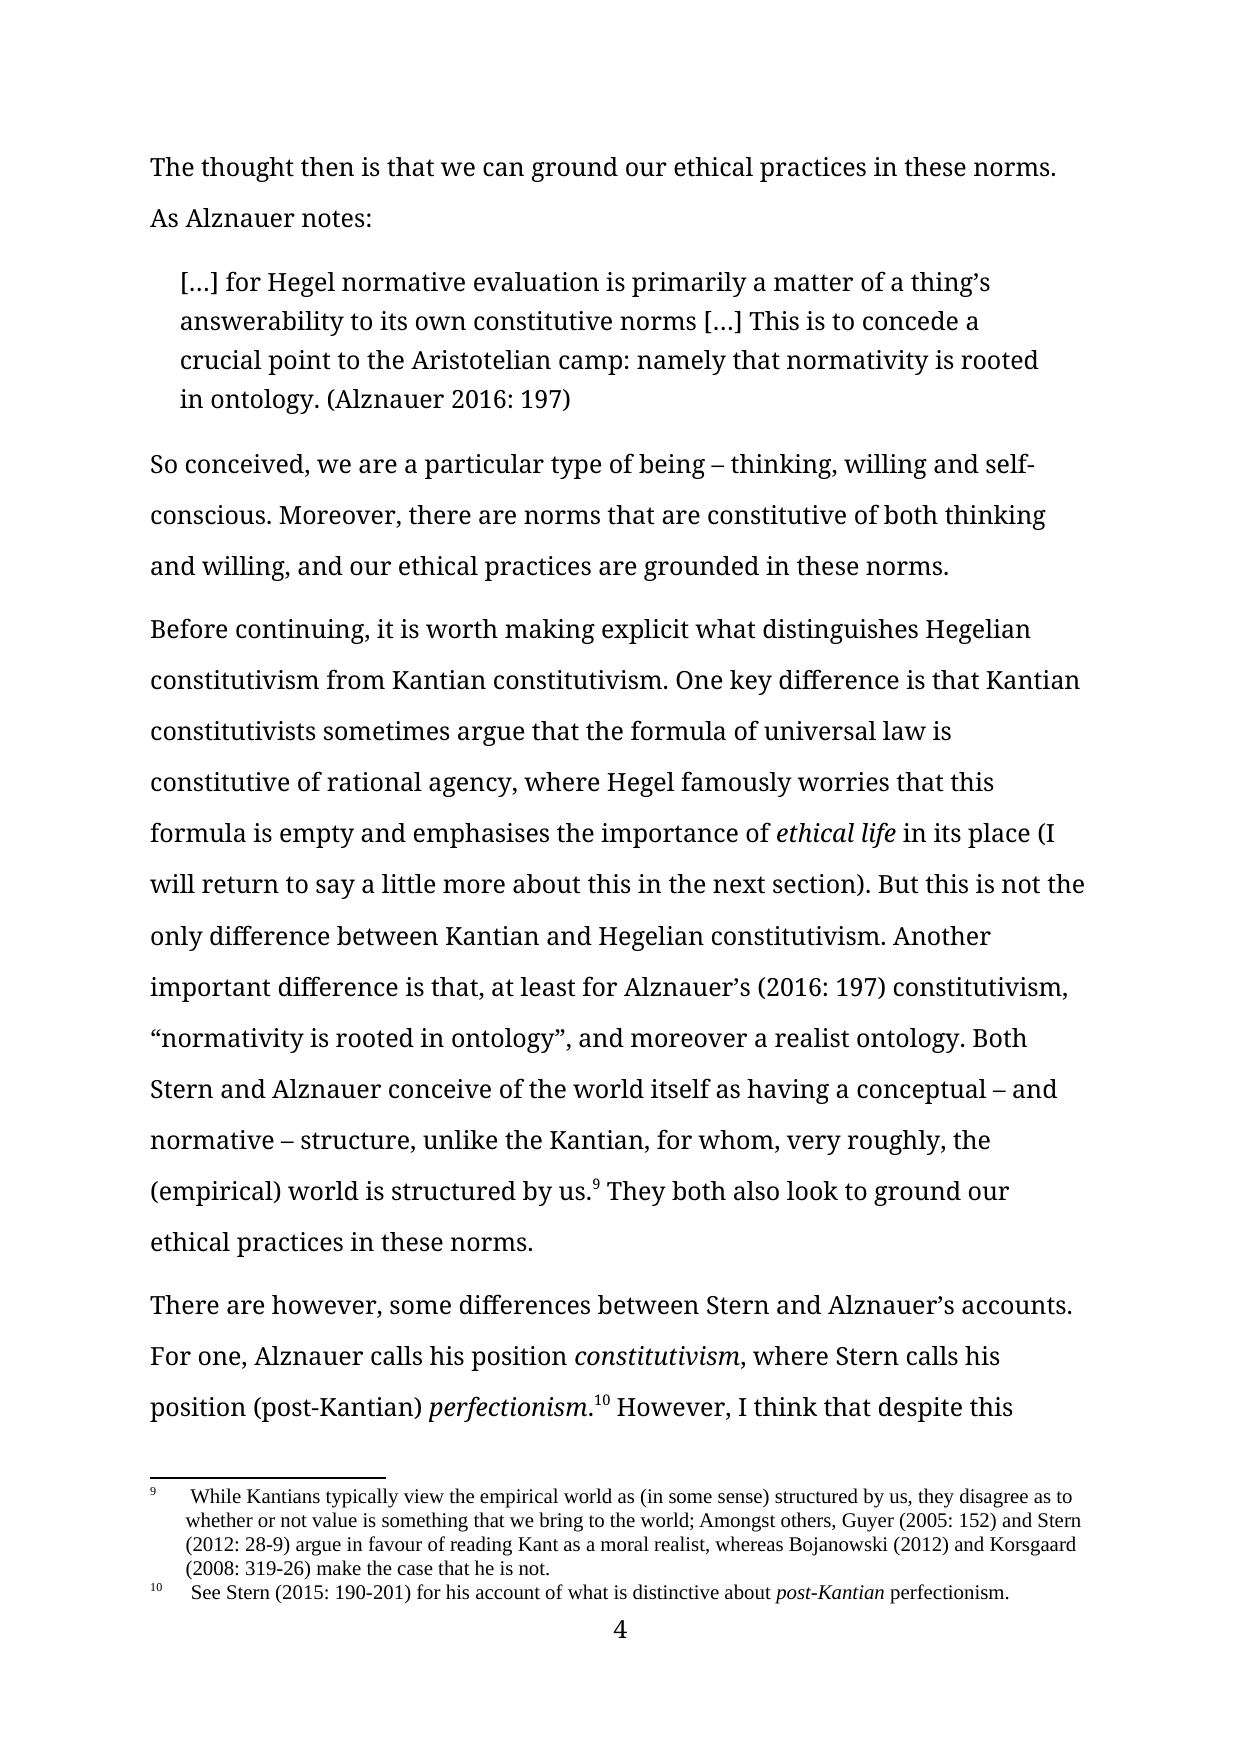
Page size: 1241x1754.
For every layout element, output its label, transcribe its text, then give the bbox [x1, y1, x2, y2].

text So conceived, we are a particular type of being – thinking, willing and self-conscious. Moreover, there are norms that are constitutive of both thinking and willing, and our ethical practices are grounded in these norms. [150, 446, 1090, 582]
text […] for Hegel normative evaluation is primarily a matter of a thing’s answerability to its own constitutive norms […] This is to concede a crucial point to the Aristotelian camp: namely that normativity is rooted in ontology. (Alznauer 2016: 197) [179, 264, 1061, 416]
text The thought then is that we can ground our ethical practices in these norms. As Alznauer notes: [150, 150, 1090, 235]
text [150, 1288, 1090, 1424]
text Before continuing, it is worth making explicit what distinguishes Hegelian constitutivism from Kantian constitutivism. One key difference is that Kantian constitutivists sometimes argue that the formula of universal law is constitutive of rational agency, where Hegel famously worries that this formula is empty and emphasises the importance of ethical life in its place (I will return to say a little more about this in the next section). But this is not the only difference between Kantian and Hegelian constitutivism. Another important difference is that, at least for Alznauer’s (2016: 197) constitutivism, “normativity is rooted in ontology”, and moreover a realist ontology. Both Stern and Alznauer conceive of the world itself as having a conceptual – and normative – structure, unlike the Kantian, for whom, very roughly, the (empirical) world is structured by us. They both also look to ground our ethical practices in these norms. [150, 612, 1090, 1258]
